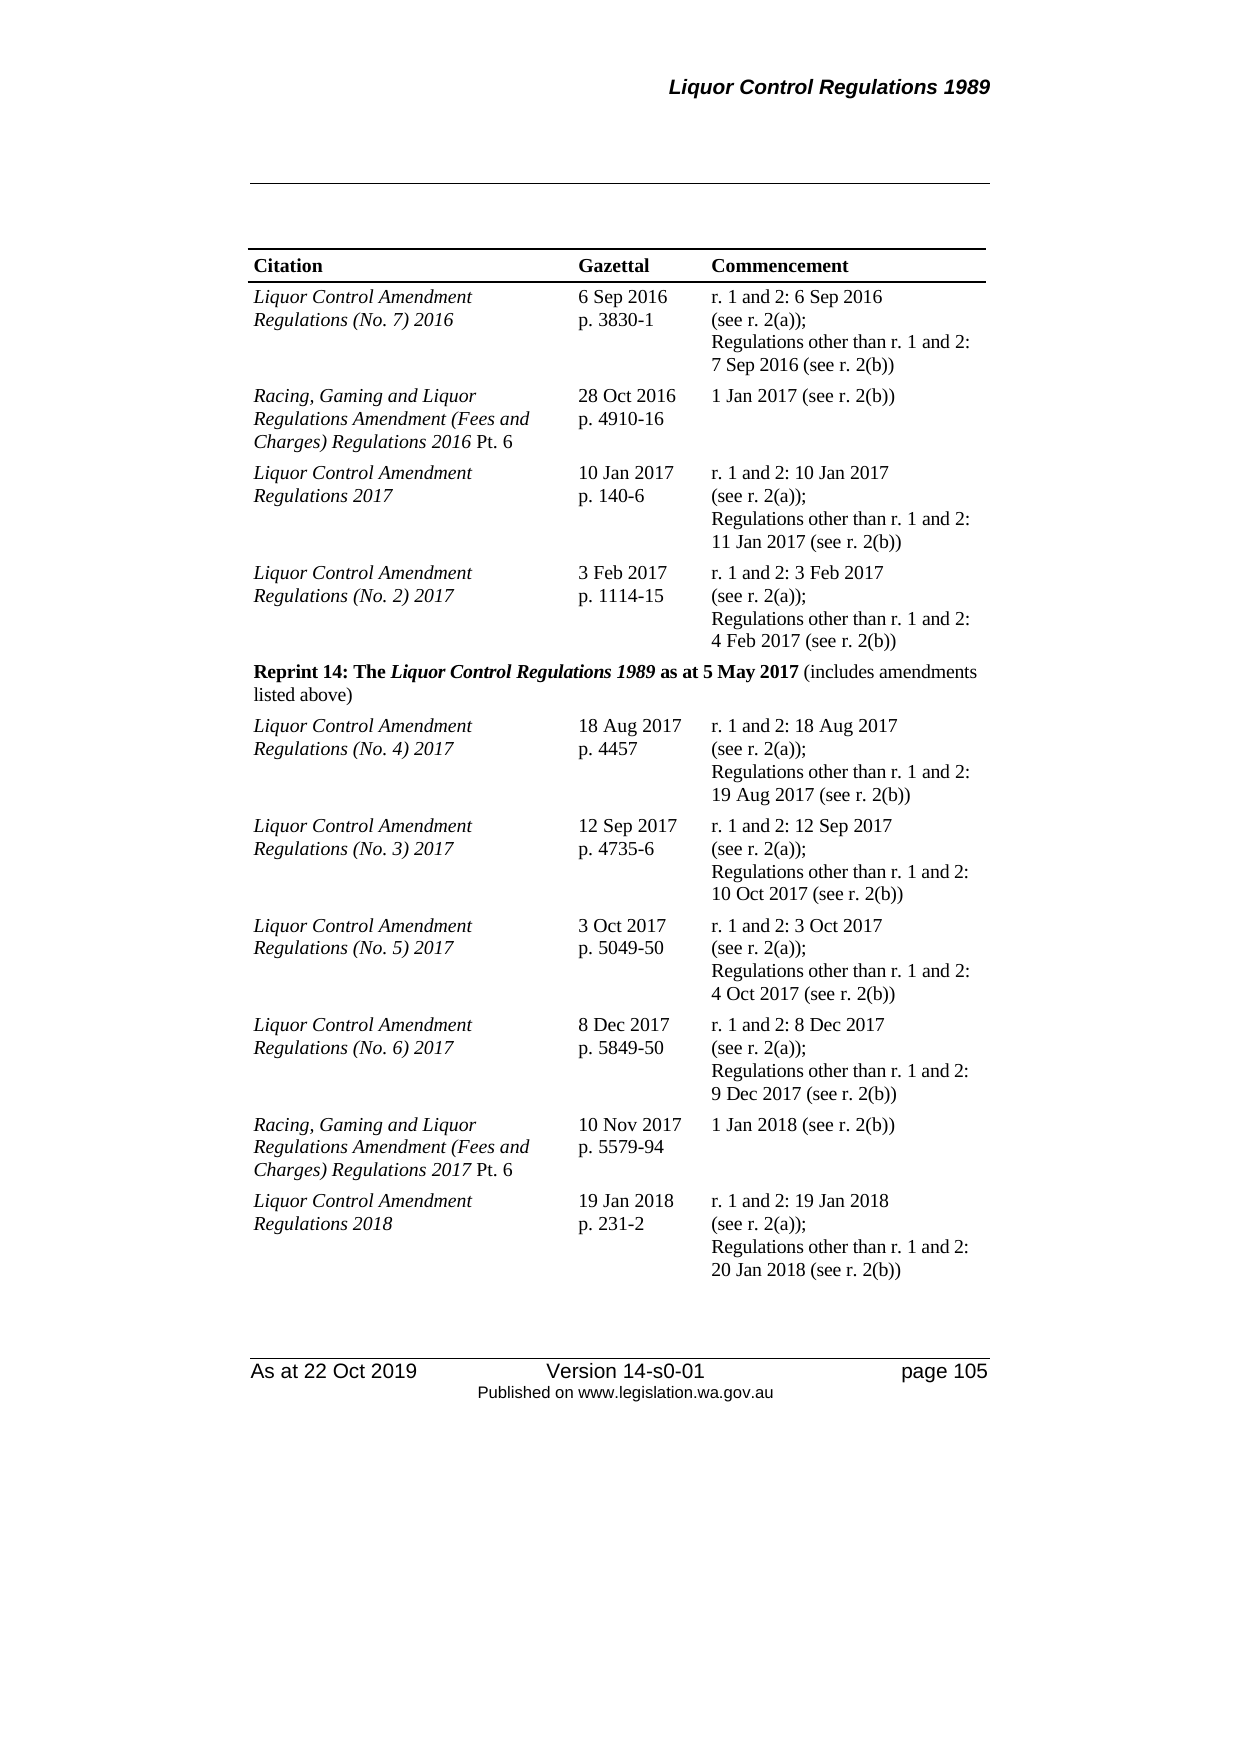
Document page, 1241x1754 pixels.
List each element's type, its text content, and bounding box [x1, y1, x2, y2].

table_cell 6 Sep 2016 p. 3830-1 [572, 283, 705, 380]
table_cell 1 Jan 2017 (see r. 2(b)) [705, 380, 986, 457]
table_cell Liquor Control Amendment Regulations (No. 2) 2017 [248, 557, 572, 656]
table_cell r. 1 and 2: 10 Jan 2017 (see r. 2(a)); Regulations other than r. 1 and 2: 11 Jan 2017 (see r. 2(b)) [705, 457, 986, 557]
table_cell 3 Oct 2017 p. 5049-50 [572, 909, 705, 1009]
table_header Gazettal [572, 250, 705, 281]
table_header Citation [248, 250, 572, 281]
table_cell 8 Dec 2017 p. 5849-50 [572, 1009, 705, 1108]
table_cell Liquor Control Amendment Regulations (No. 4) 2017 [248, 710, 572, 810]
table_cell 19 Jan 2018 p. 231-2 [572, 1185, 705, 1285]
table_cell 12 Sep 2017 p. 4735-6 [572, 810, 705, 909]
table_cell 10 Nov 2017 p. 5579-94 [572, 1109, 705, 1185]
table_cell Liquor Control Amendment Regulations (No. 6) 2017 [248, 1009, 572, 1108]
table_header Commencement [705, 250, 986, 281]
table_cell Reprint 14: The Liquor Control Regulations 1989 as at 5 May 2017 (includes amendments listed above) [248, 656, 986, 710]
table_cell Racing, Gaming and Liquor Regulations Amendment (Fees and Charges) Regulations 2016 Pt. 6 [248, 380, 572, 457]
table_cell r. 1 and 2: 12 Sep 2017 (see r. 2(a)); Regulations other than r. 1 and 2: 10 Oct 2017 (see r. 2(b)) [705, 810, 986, 909]
table_cell Liquor Control Amendment Regulations (No. 3) 2017 [248, 810, 572, 909]
table_cell r. 1 and 2: 18 Aug 2017 (see r. 2(a)); Regulations other than r. 1 and 2: 19 Aug 2017 (see r. 2(b)) [705, 710, 986, 810]
table_cell Liquor Control Amendment Regulations 2017 [248, 457, 572, 557]
table_cell r. 1 and 2: 8 Dec 2017 (see r. 2(a)); Regulations other than r. 1 and 2: 9 Dec 2017 (see r. 2(b)) [705, 1009, 986, 1108]
table_cell 28 Oct 2016 p. 4910-16 [572, 380, 705, 457]
table_cell 3 Feb 2017 p. 1114-15 [572, 557, 705, 656]
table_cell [705, 283, 986, 380]
table_cell Liquor Control Amendment Regulations 2018 [248, 1185, 572, 1285]
table_cell r. 1 and 2: 19 Jan 2018 (see r. 2(a)); Regulations other than r. 1 and 2: 20 Jan 2018 (see r. 2(b)) [705, 1185, 986, 1285]
table_cell 10 Jan 2017 p. 140-6 [572, 457, 705, 557]
table_cell 1 Jan 2018 (see r. 2(b)) [705, 1109, 986, 1185]
table_cell Liquor Control Amendment Regulations (No. 5) 2017 [248, 909, 572, 1009]
table_cell Liquor Control Amendment Regulations (No. 7) 2016 [248, 283, 572, 380]
table_cell Racing, Gaming and Liquor Regulations Amendment (Fees and Charges) Regulations 2017 Pt. 6 [248, 1109, 572, 1185]
table_cell r. 1 and 2: 3 Oct 2017 (see r. 2(a)); Regulations other than r. 1 and 2: 4 Oct 2017 (see r. 2(b)) [705, 909, 986, 1009]
table_cell 18 Aug 2017 p. 4457 [572, 710, 705, 810]
table_cell r. 1 and 2: 3 Feb 2017 (see r. 2(a)); Regulations other than r. 1 and 2: 4 Feb 2017 (see r. 2(b)) [705, 557, 986, 656]
